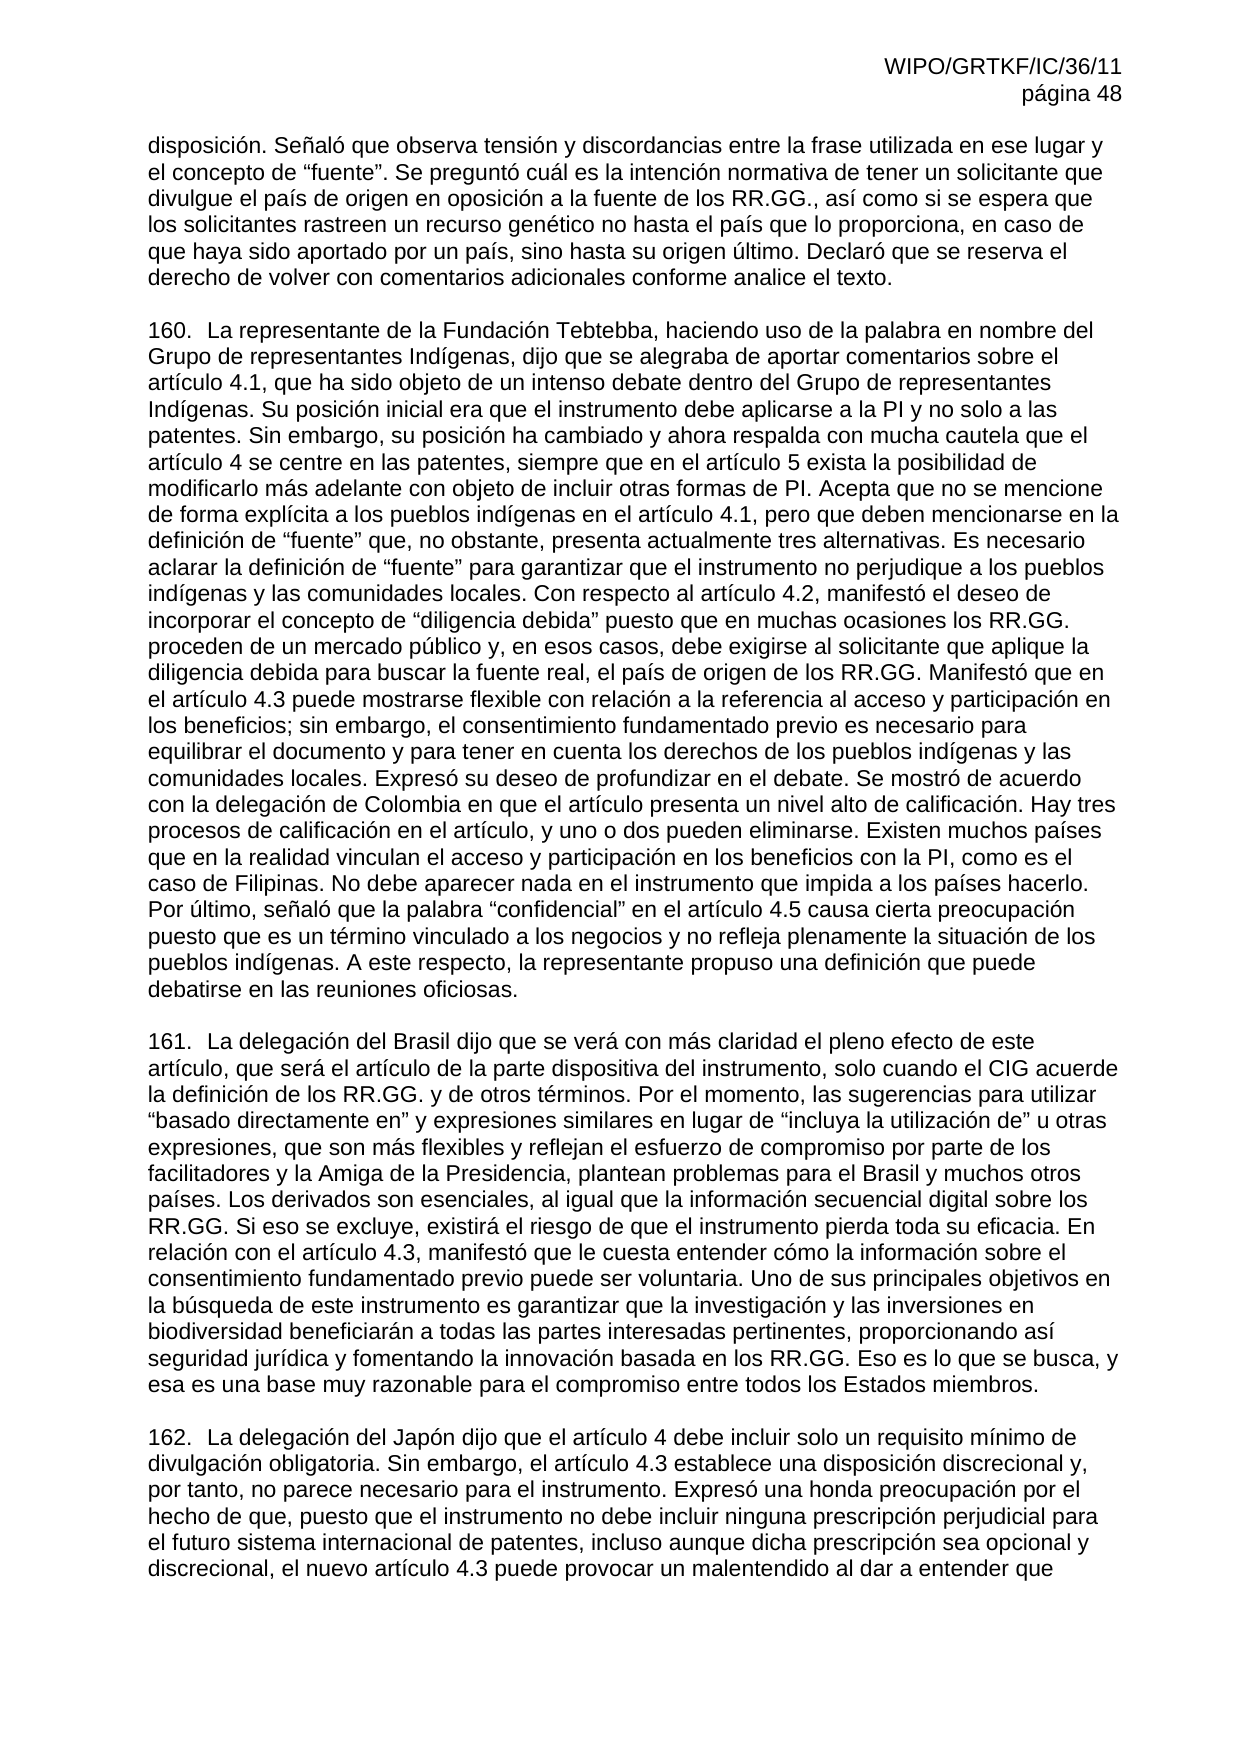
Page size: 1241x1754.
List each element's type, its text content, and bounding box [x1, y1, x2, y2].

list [148, 1423, 1122, 1582]
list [148, 132, 1122, 290]
list La representante de la Fundación Tebtebba, haciendo uso de la palabra en nombre del Grupo de representantes Indígenas, dijo que se alegraba de aportar comentarios sobre el artículo 4.1, que ha sido objeto de un intenso debate dentro del Grupo de representantes Indígenas. Su posición inicial era que el instrumento debe aplicarse a la PI y no solo a las patentes. Sin embargo, su posición ha cambiado y ahora respalda con mucha cautela que el artículo 4 se centre en las patentes, siempre que en el artículo 5 exista la posibilidad de modificarlo más adelante con objeto de incluir otras formas de PI. Acepta que no se mencione de forma explícita a los pueblos indígenas en el artículo 4.1, pero que deben mencionarse en la definición de “fuente” que, no obstante, presenta actualmente tres alternativas. Es necesario aclarar la definición de “fuente” para garantizar que el instrumento no perjudique a los pueblos indígenas y las comunidades locales. Con respecto al artículo 4.2, manifestó el deseo de incorporar el concepto de “diligencia debida” puesto que en muchas ocasiones los RR.GG. proceden de un mercado público y, en esos casos, debe exigirse al solicitante que aplique la diligencia debida para buscar la fuente real, el país de origen de los RR.GG. Manifestó que en el artículo 4.3 puede mostrarse flexible con relación a la referencia al acceso y participación en los beneficios; sin embargo, el consentimiento fundamentado previo es necesario para equilibrar el documento y para tener en cuenta los derechos de los pueblos indígenas y las comunidades locales. Expresó su deseo de profundizar en el debate. Se mostró de acuerdo con la delegación de Colombia en que el artículo presenta un nivel alto de calificación. Hay tres procesos de calificación en el artículo, y uno o dos pueden eliminarse. Existen muchos países que en la realidad vinculan el acceso y participación en los beneficios con la PI, como es el caso de Filipinas. No debe aparecer nada en el instrumento que impida a los países hacerlo. Por último, señaló que la palabra “confidencial” en el artículo 4.5 causa cierta preocupación puesto que es un término vinculado a los negocios y no refleja plenamente la situación de los pueblos indígenas. A este respecto, la representante propuso una definición que puede debatirse en las reuniones oficiosas. [148, 317, 1122, 1002]
list La delegación del Brasil dijo que se verá con más claridad el pleno efecto de este artículo, que será el artículo de la parte dispositiva del instrumento, solo cuando el CIG acuerde la definición de los RR.GG. y de otros términos. Por el momento, las sugerencias para utilizar “basado directamente en” y expresiones similares en lugar de “incluya la utilización de” u otras expresiones, que son más flexibles y reflejan el esfuerzo de compromiso por parte de los facilitadores y la Amiga de la Presidencia, plantean problemas para el Brasil y muchos otros países. Los derivados son esenciales, al igual que la información secuencial digital sobre los RR.GG. Si eso se excluye, existirá el riesgo de que el instrumento pierda toda su eficacia. En relación con el artículo 4.3, manifestó que le cuesta entender cómo la información sobre el consentimiento fundamentado previo puede ser voluntaria. Uno de sus principales objetivos en la búsqueda de este instrumento es garantizar que la investigación y las inversiones en biodiversidad beneficiarán a todas las partes interesadas pertinentes, proporcionando así seguridad jurídica y fomentando la innovación basada en los RR.GG. Eso es lo que se busca, y esa es una base muy razonable para el compromiso entre todos los Estados miembros. [148, 1028, 1122, 1397]
